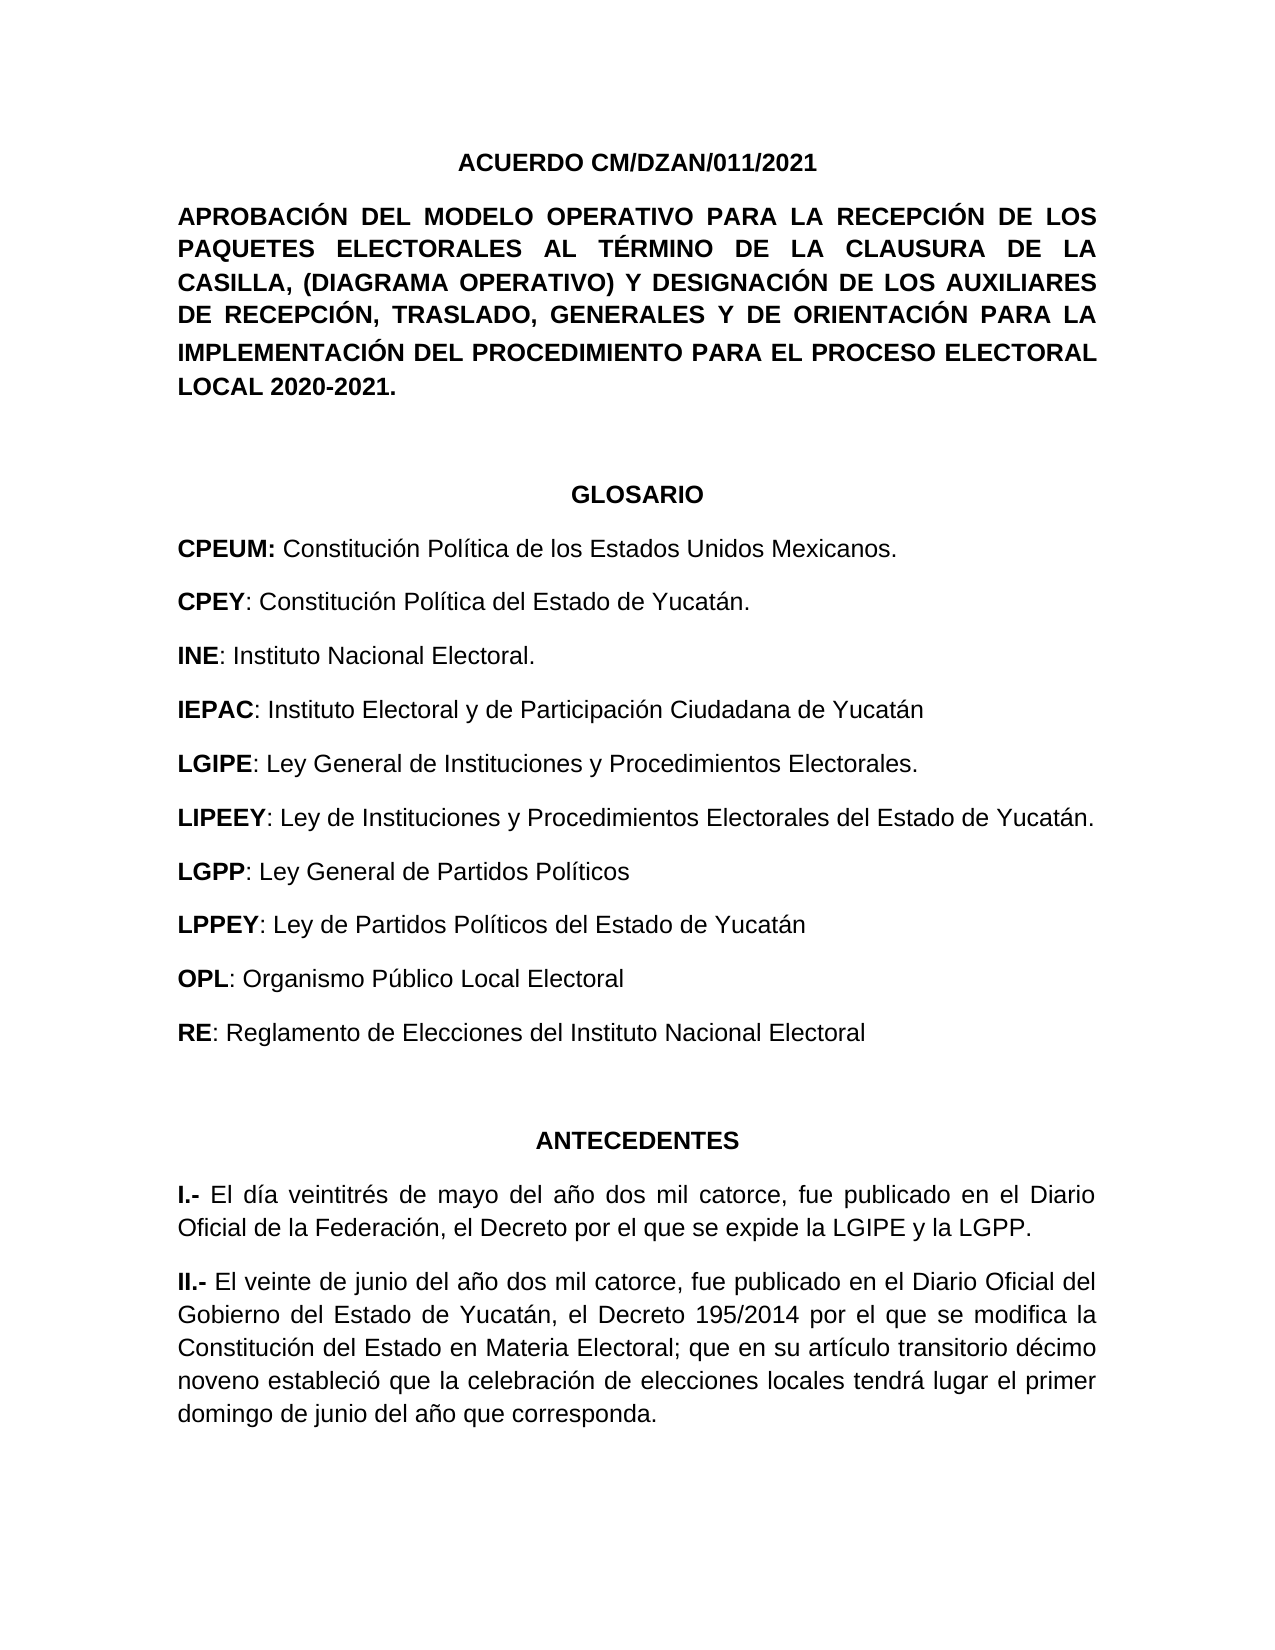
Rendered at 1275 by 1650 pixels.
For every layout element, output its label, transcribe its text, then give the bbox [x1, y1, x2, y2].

text II.- El veinte de junio del año dos mil catorce, fue publicado en el Diario Oficial del Gobierno del Estado de Yucatán, el Decreto 195/2014 por el que se modifica la Constitución del Estado en Materia Electoral; que en su artículo transitorio décimo noveno estableció que la celebración de elecciones locales tendrá lugar el primer domingo de junio del año que corresponda. [177, 1267, 1098, 1427]
text RE: Reglamento de Elecciones del Instituto Nacional Electoral [177, 1018, 1098, 1047]
text INE: Instituto Nacional Electoral. [177, 641, 1098, 670]
text LGPP: Ley General de Partidos Políticos [177, 857, 1098, 885]
text CPEUM: Constitución Política de los Estados Unidos Mexicanos. [177, 533, 1098, 562]
text CPEY: Constitución Política del Estado de Yucatán. [177, 587, 1098, 616]
text ACUERDO CM/DZAN/011/2021 [177, 148, 1098, 176]
text GLOSARIO [177, 480, 1098, 508]
text APROBACIÓN DEL MODELO OPERATIVO PARA LA RECEPCIÓN DE LOS PAQUETES ELECTORALES AL TÉRMINO DE LA CLAUSURA DE LA CASILLA, (DIAGRAMA OPERATIVO) Y DESIGNACIÓN DE LOS AUXILIARES DE RECEPCIÓN, TRASLADO, GENERALES Y DE ORIENTACIÓN PARA LA IMPLEMENTACIÓN DEL PROCEDIMIENTO PARA EL PROCESO ELECTORAL LOCAL 2020-2021. [177, 201, 1098, 401]
text LIPEEY: Ley de Instituciones y Procedimientos Electorales del Estado de Yucatán. [177, 803, 1098, 832]
text I.- El día veintitrés de mayo del año dos mil catorce, fue publicado en el Diario Oficial de la Federación, el Decreto por el que se expide la LGIPE y la LGPP. [177, 1180, 1098, 1242]
text LGIPE: Ley General de Instituciones y Procedimientos Electorales. [177, 749, 1098, 778]
text ANTECEDENTES [177, 1126, 1098, 1155]
text LPPEY: Ley de Partidos Políticos del Estado de Yucatán [177, 911, 1098, 939]
text OPL: Organismo Público Local Electoral [177, 964, 1098, 993]
text IEPAC: Instituto Electoral y de Participación Ciudadana de Yucatán [177, 695, 1098, 724]
